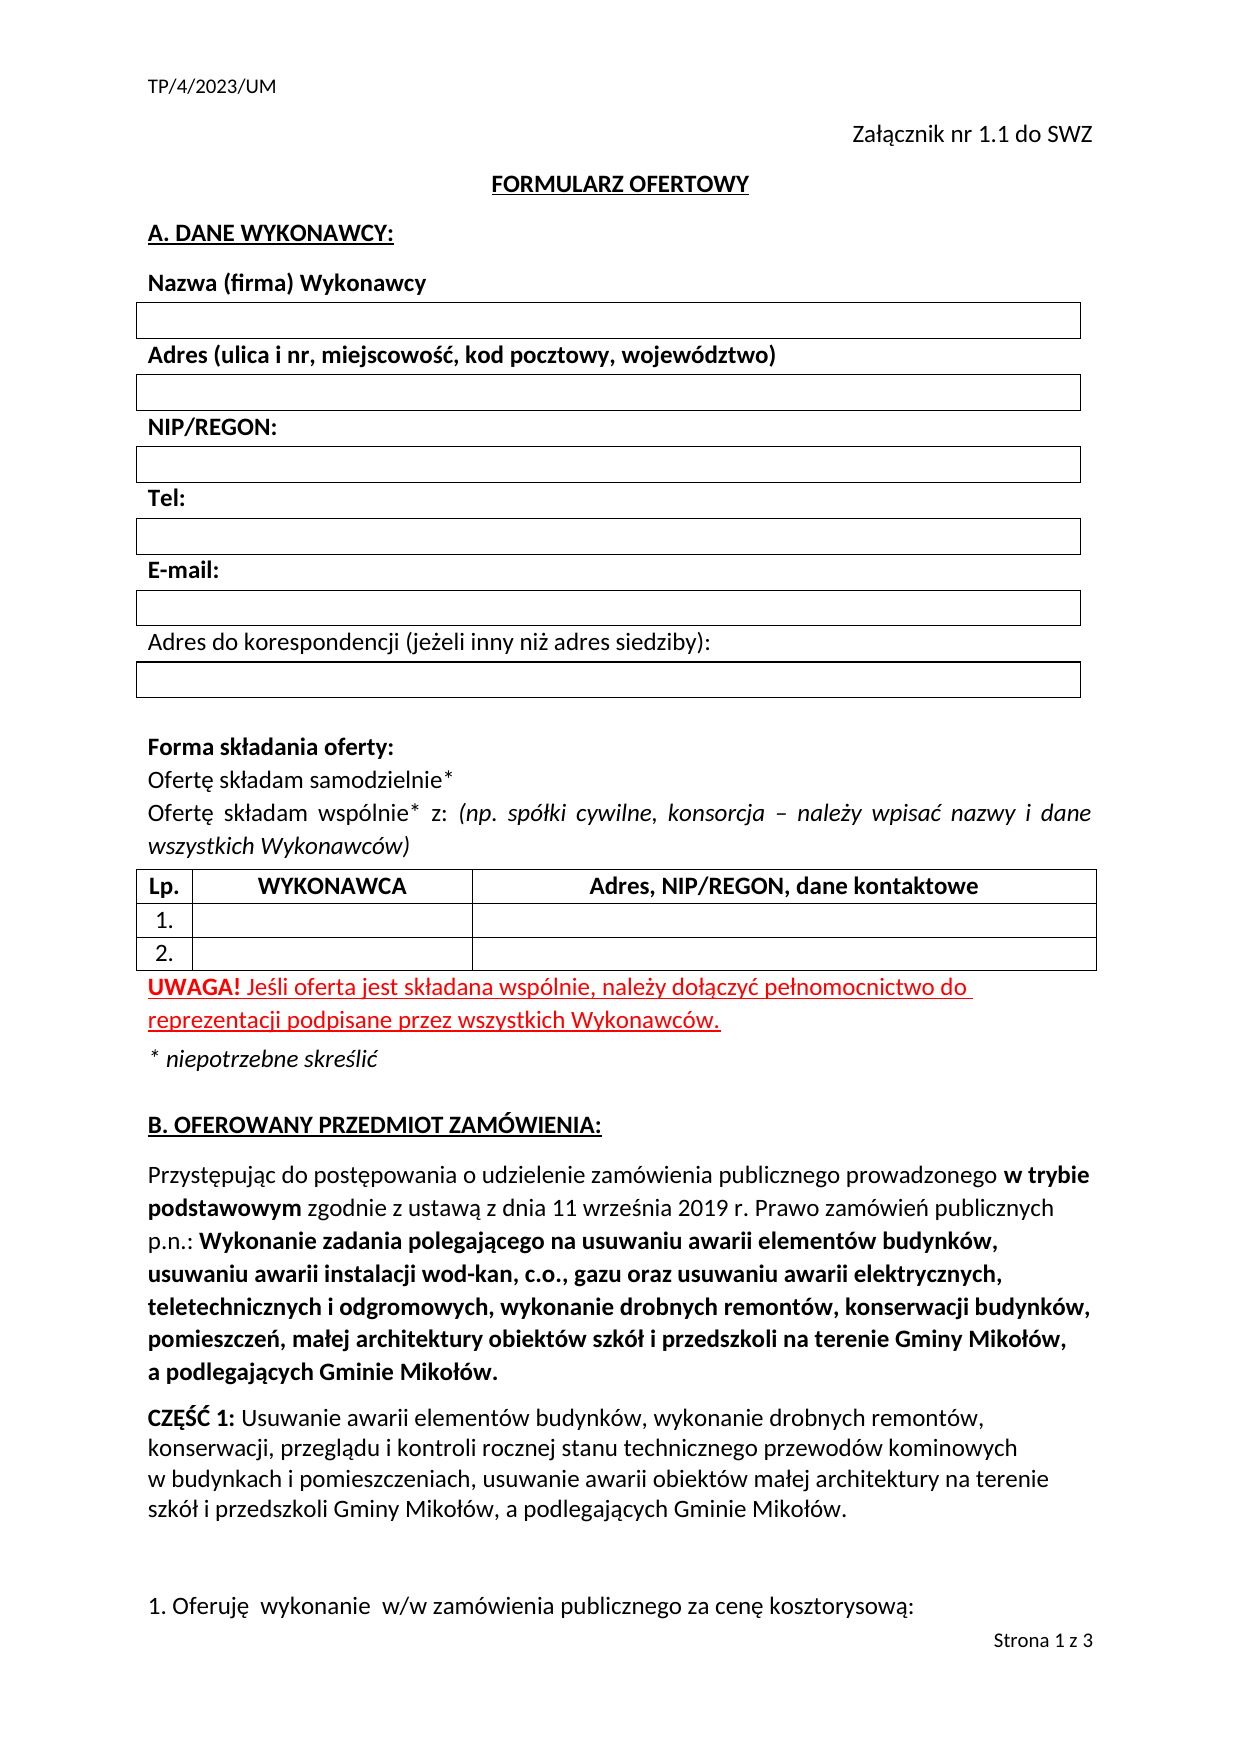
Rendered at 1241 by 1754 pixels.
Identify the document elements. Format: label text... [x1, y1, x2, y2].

text * niepotrzebne skreślić [148, 1043, 1093, 1074]
text Adres do korespondencji (jeżeli inny niż adres siedziby): [148, 626, 1093, 657]
table_header [137, 447, 1080, 482]
text E-mail: [148, 554, 1093, 585]
text CZĘŚĆ 1: Usuwanie awarii elementów budynków, wykonanie drobnych remontów, konserwacji, przeglądu i kontroli rocznej stanu technicznego przewodów kominowych w budynkach i pomieszczeniach, usuwanie awarii obiektów małej architektury na terenie szkół i przedszkoli Gminy Mikołów, a podlegających Gminie Mikołów. [148, 1402, 1093, 1524]
table_cell [193, 904, 472, 937]
table_cell [473, 938, 1096, 970]
text Załącznik nr 1.1 do SWZ [148, 118, 1093, 149]
text Nazwa (firma) Wykonawcy [148, 267, 1093, 297]
table_cell 2. [137, 938, 192, 970]
table_cell [473, 904, 1096, 937]
table_header [137, 375, 1080, 410]
text B. OFEROWANY PRZEDMIOT ZAMÓWIENIA: [148, 1109, 1093, 1140]
table_header [137, 591, 1080, 625]
table_header WYKONAWCA [193, 870, 472, 903]
text Tel: [148, 483, 1093, 513]
table_header Lp. [137, 870, 192, 903]
text FORMULARZ OFERTOWY [148, 168, 1093, 198]
text UWAGA! Jeśli oferta jest składana wspólnie, należy dołączyć pełnomocnictwo do reprezentacji podpisane przez wszystkich Wykonawców. [148, 971, 1093, 1035]
text Forma składania oferty: [148, 731, 1093, 762]
text Ofertę składam wspólnie* z: (np. spółki cywilne, konsorcja – należy wpisać nazwy i dane wszystkich Wykonawców) [148, 797, 1093, 860]
text Adres (ulica i nr, miejscowość, kod pocztowy, województwo) [148, 339, 1093, 369]
table_header [137, 519, 1080, 553]
text Ofertę składam samodzielnie* [148, 764, 1093, 794]
table_cell [193, 938, 472, 970]
table_header [137, 663, 1080, 697]
text 1. Oferuję wykonanie w/w zamówienia publicznego za cenę kosztorysową: [148, 1590, 1093, 1621]
text NIP/REGON: [148, 411, 1093, 441]
table_cell 1. [137, 904, 192, 937]
text Przystępując do postępowania o udzielenie zamówienia publicznego prowadzonego w trybie podstawowym zgodnie z ustawą z dnia 11 września 2019 r. Prawo zamówień publicznych p.n.: Wykonanie zadania polegającego na usuwaniu awarii elementów budynków, usuwaniu awarii instalacji wod-kan, c.o., gazu oraz usuwaniu awarii elektrycznych, teletechnicznych i odgromowych, wykonanie drobnych remontów, konserwacji budynków, pomieszczeń, małej architektury obiektów szkół i przedszkoli na terenie Gminy Mikołów, a podlegających Gminie Mikołów. [148, 1159, 1093, 1387]
table_header Adres, NIP/REGON, dane kontaktowe [473, 870, 1096, 903]
table_header [137, 303, 1080, 338]
text A. DANE WYKONAWCY: [148, 217, 1093, 248]
